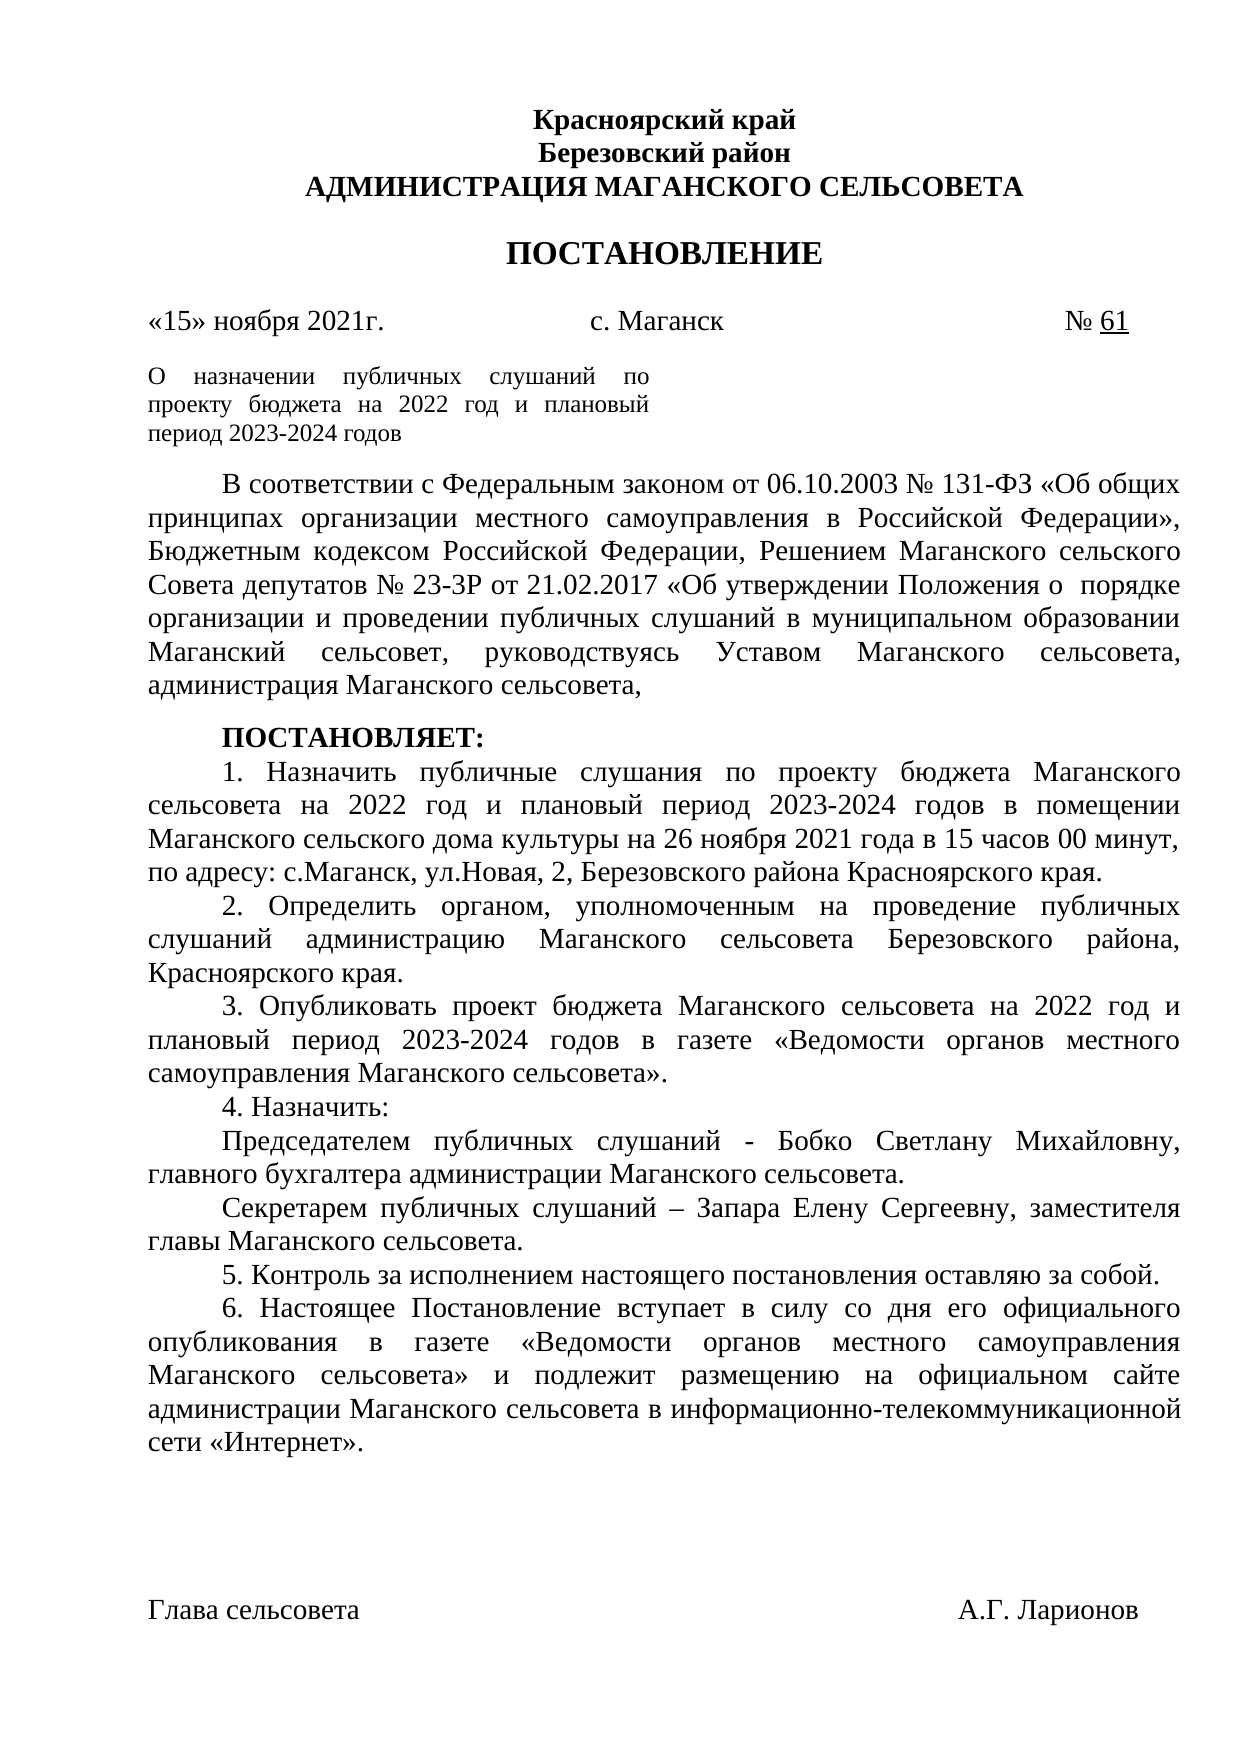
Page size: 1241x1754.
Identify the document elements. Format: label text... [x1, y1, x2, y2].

text Председателем публичных слушаний - Бобко Светлану Михайловну, главного бухгалтера администрации Маганского сельсовета. [148, 1123, 1181, 1190]
list ПОСТАНОВЛЯЕТ: [148, 720, 1181, 754]
text 1. Назначить публичные слушания по проекту бюджета Маганского сельсовета на 2022 год и плановый период 2023-2024 годов в помещении Маганского сельского дома культуры на 26 ноября 2021 года в 15 часов 00 минут, по адресу: с.Маганск, ул.Новая, 2, Березовского района Красноярского края. [148, 754, 1181, 888]
text Глава сельсовета А.Г. Ларионов [148, 1592, 1181, 1626]
text 5. Контроль за исполнением настоящего постановления оставляю за собой. [148, 1257, 1181, 1290]
text АДМИНИСТРАЦИЯ МАГАНСКОГО СЕЛЬСОВЕТА [148, 169, 1181, 202]
text Березовский район [148, 135, 1181, 169]
text ПОСТАНОВЛЕНИЕ [148, 234, 1181, 272]
text Секретарем публичных слушаний – Запара Елену Сергеевну, заместителя главы Маганского сельсовета. [148, 1190, 1181, 1257]
text 3. Опубликовать проект бюджета Маганского сельсовета на 2022 год и плановый период 2023-2024 годов в газете «Ведомости органов местного самоуправления Маганского сельсовета». [148, 988, 1181, 1089]
text В соответствии с Федеральным законом от 06.10.2003 № 131-ФЗ «Об общих принципах организации местного самоуправления в Российской Федерации», Бюджетным кодексом Российской Федерации, Решением Маганского сельского Совета депутатов № 23-3Р от 21.02.2017 «Об утверждении Положения о порядке организации и проведении публичных слушаний в муниципальном образовании Маганский сельсовет, руководствуясь Уставом Маганского сельсовета, администрация Маганского сельсовета, [148, 466, 1181, 701]
text О назначении публичных слушаний по проекту бюджета на 2022 год и плановый период 2023-2024 годов [148, 361, 650, 447]
text 6. Настоящее Постановление вступает в силу со дня его официального опубликования в газете «Ведомости органов местного самоуправления Маганского сельсовета» и подлежит размещению на официальном сайте администрации Маганского сельсовета в информационно-телекоммуникационной сети «Интернет». [148, 1290, 1181, 1458]
text «15» ноября 2021г. с. Маганск № 61 [148, 303, 1181, 337]
text 2. Определить органом, уполномоченным на проведение публичных слушаний администрацию Маганского сельсовета Березовского района, Красноярского края. [148, 888, 1181, 988]
text 4. Назначить: [148, 1089, 1181, 1123]
text Красноярский край [148, 102, 1181, 135]
